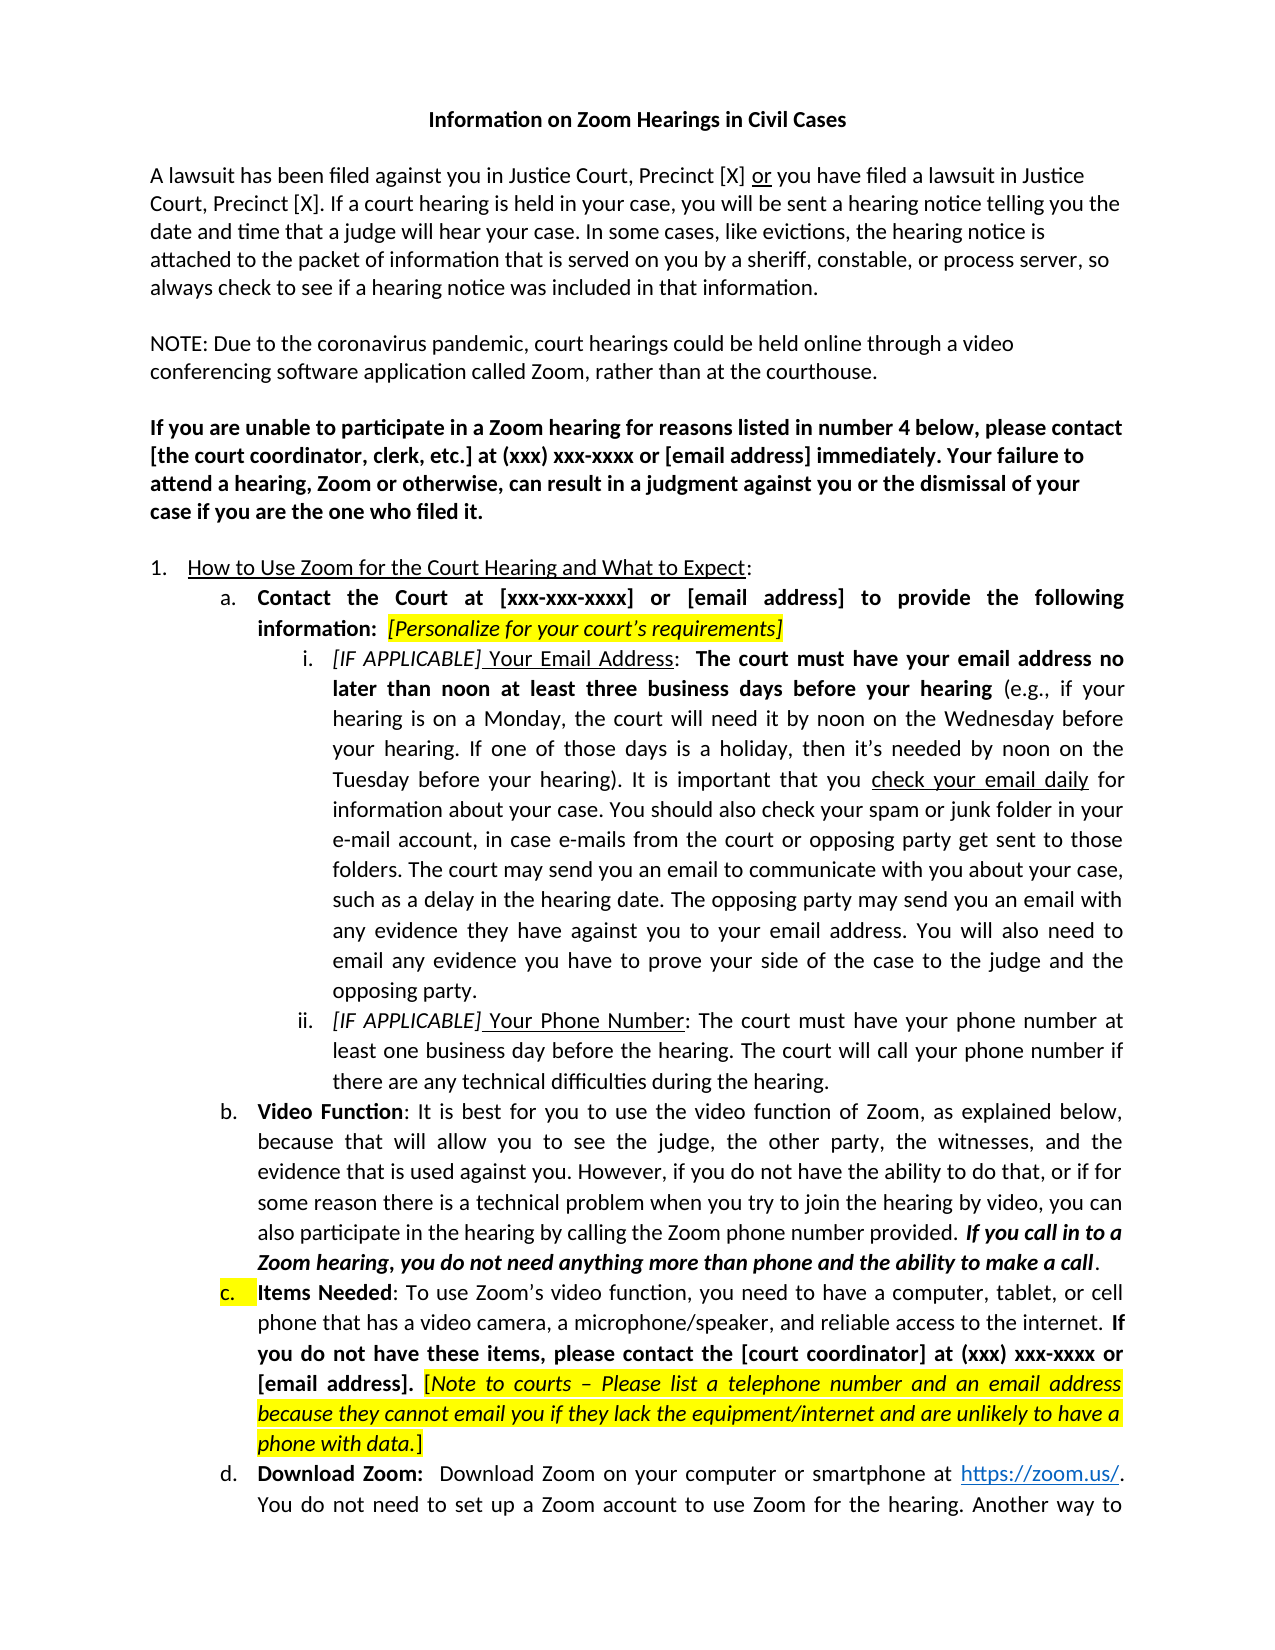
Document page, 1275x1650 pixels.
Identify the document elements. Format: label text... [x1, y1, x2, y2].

list [IF APPLICABLE] Your Phone Number: The court must have your phone number at least one business day before the hearing. The court will call your phone number if there are any technical difficulties during the hearing. [313, 1006, 1125, 1095]
text Information on Zoom Hearings in Civil Cases [150, 105, 1125, 133]
text If you are unable to participate in a Zoom hearing for reasons listed in number 4 below, please contact [the court coordinator, clerk, etc.] at (xxx) xxx-xxxx or [email address] immediately. Your failure to attend a hearing, Zoom or otherwise, can result in a judgment against you or the dismissal of your case if you are the one who filed it. [150, 413, 1125, 525]
list Video Function: It is best for you to use the video function of Zoom, as explained below, because that will allow you to see the judge, the other party, the witnesses, and the evidence that is used against you. However, if you do not have the ability to do that, or if for some reason there is a technical problem when you try to join the hearing by video, you can also participate in the hearing by calling the Zoom phone number provided. If you call in to a Zoom hearing, you do not need anything more than phone and the ability to make a call. [220, 1097, 1125, 1276]
list Contact the Court at [xxx-xxx-xxxx] or [email address] to provide the following information: [Personalize for your court’s requirements] [220, 583, 1125, 642]
list Items Needed: To use Zoom’s video function, you need to have a computer, tablet, or cell phone that has a video camera, a microphone/speaker, and reliable access to the internet. If you do not have these items, please contact the [court coordinator] at (xxx) xxx-xxxx or [email address]. [Note to courts – Please list a telephone number and an email address because they cannot email you if they lack the equipment/internet and are unlikely to have a phone with data.] [220, 1278, 1125, 1457]
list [220, 1459, 1125, 1518]
text A lawsuit has been filed against you in Justice Court, Precinct [X] or you have filed a lawsuit in Justice Court, Precinct [X]. If a court hearing is held in your case, you will be sent a hearing notice telling you the date and time that a judge will hear your case. In some cases, like evictions, the hearing notice is attached to the packet of information that is served on you by a sheriff, constable, or process server, so always check to see if a hearing notice was included in that information. [150, 161, 1125, 301]
list [IF APPLICABLE] Your Email Address: The court must have your email address no later than noon at least three business days before your hearing (e.g., if your hearing is on a Monday, the court will need it by noon on the Wednesday before your hearing. If one of those days is a holiday, then it’s needed by noon on the Tuesday before your hearing). It is important that you check your email daily for information about your case. You should also check your spam or junk folder in your e-mail account, in case e-mails from the court or opposing party get sent to those folders. The court may send you an email to communicate with you about your case, such as a delay in the hearing date. The opposing party may send you an email with any evidence they have against you to your email address. You will also need to email any evidence you have to prove your side of the case to the judge and the opposing party. [313, 644, 1125, 1004]
text NOTE: Due to the coronavirus pandemic, court hearings could be held online through a video conferencing software application called Zoom, rather than at the courthouse. [150, 329, 1125, 385]
list How to Use Zoom for the Court Hearing and What to Expect: [150, 553, 1125, 581]
